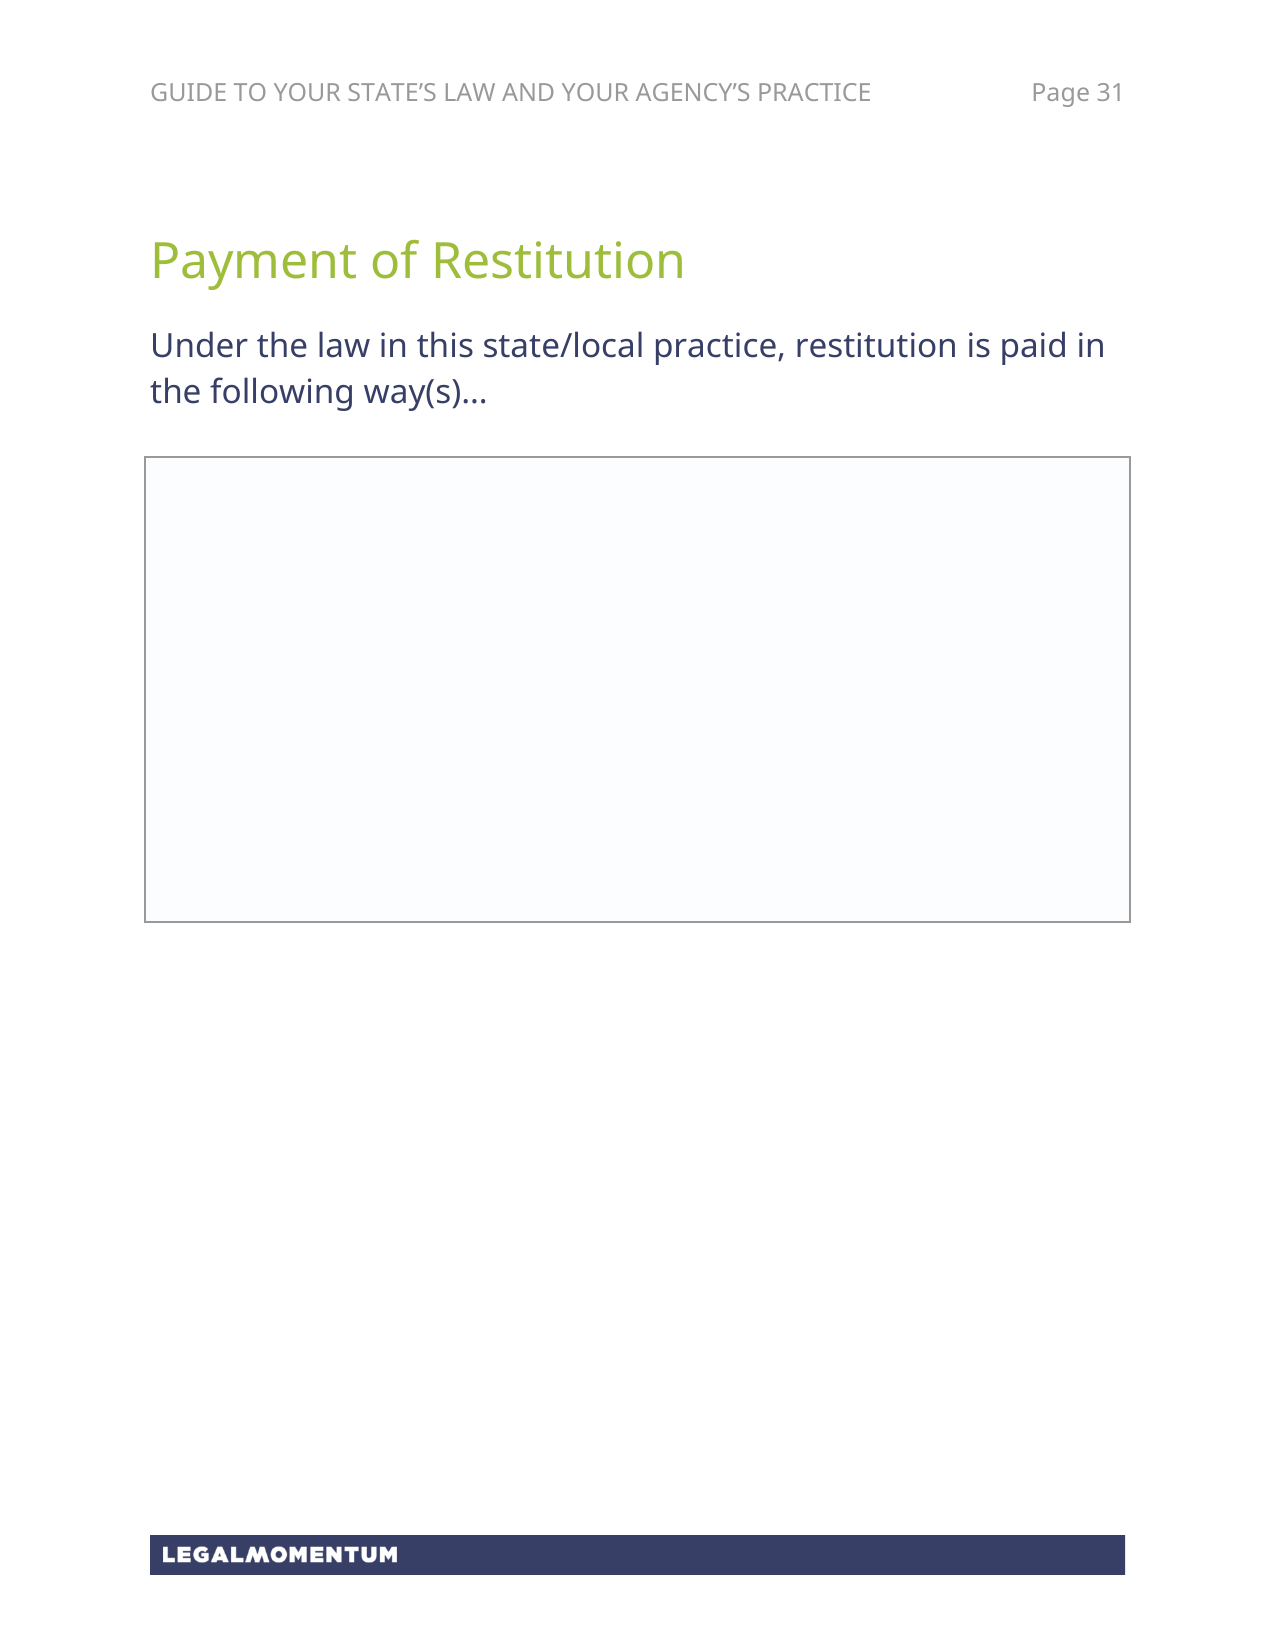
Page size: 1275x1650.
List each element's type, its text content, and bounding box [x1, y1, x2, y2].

subtitle Payment of Restitution [150, 225, 1125, 293]
picture [150, 1535, 1125, 1575]
subtitle Under the law in this state/local practice, restitution is paid in the following way(s)… [150, 322, 1125, 413]
